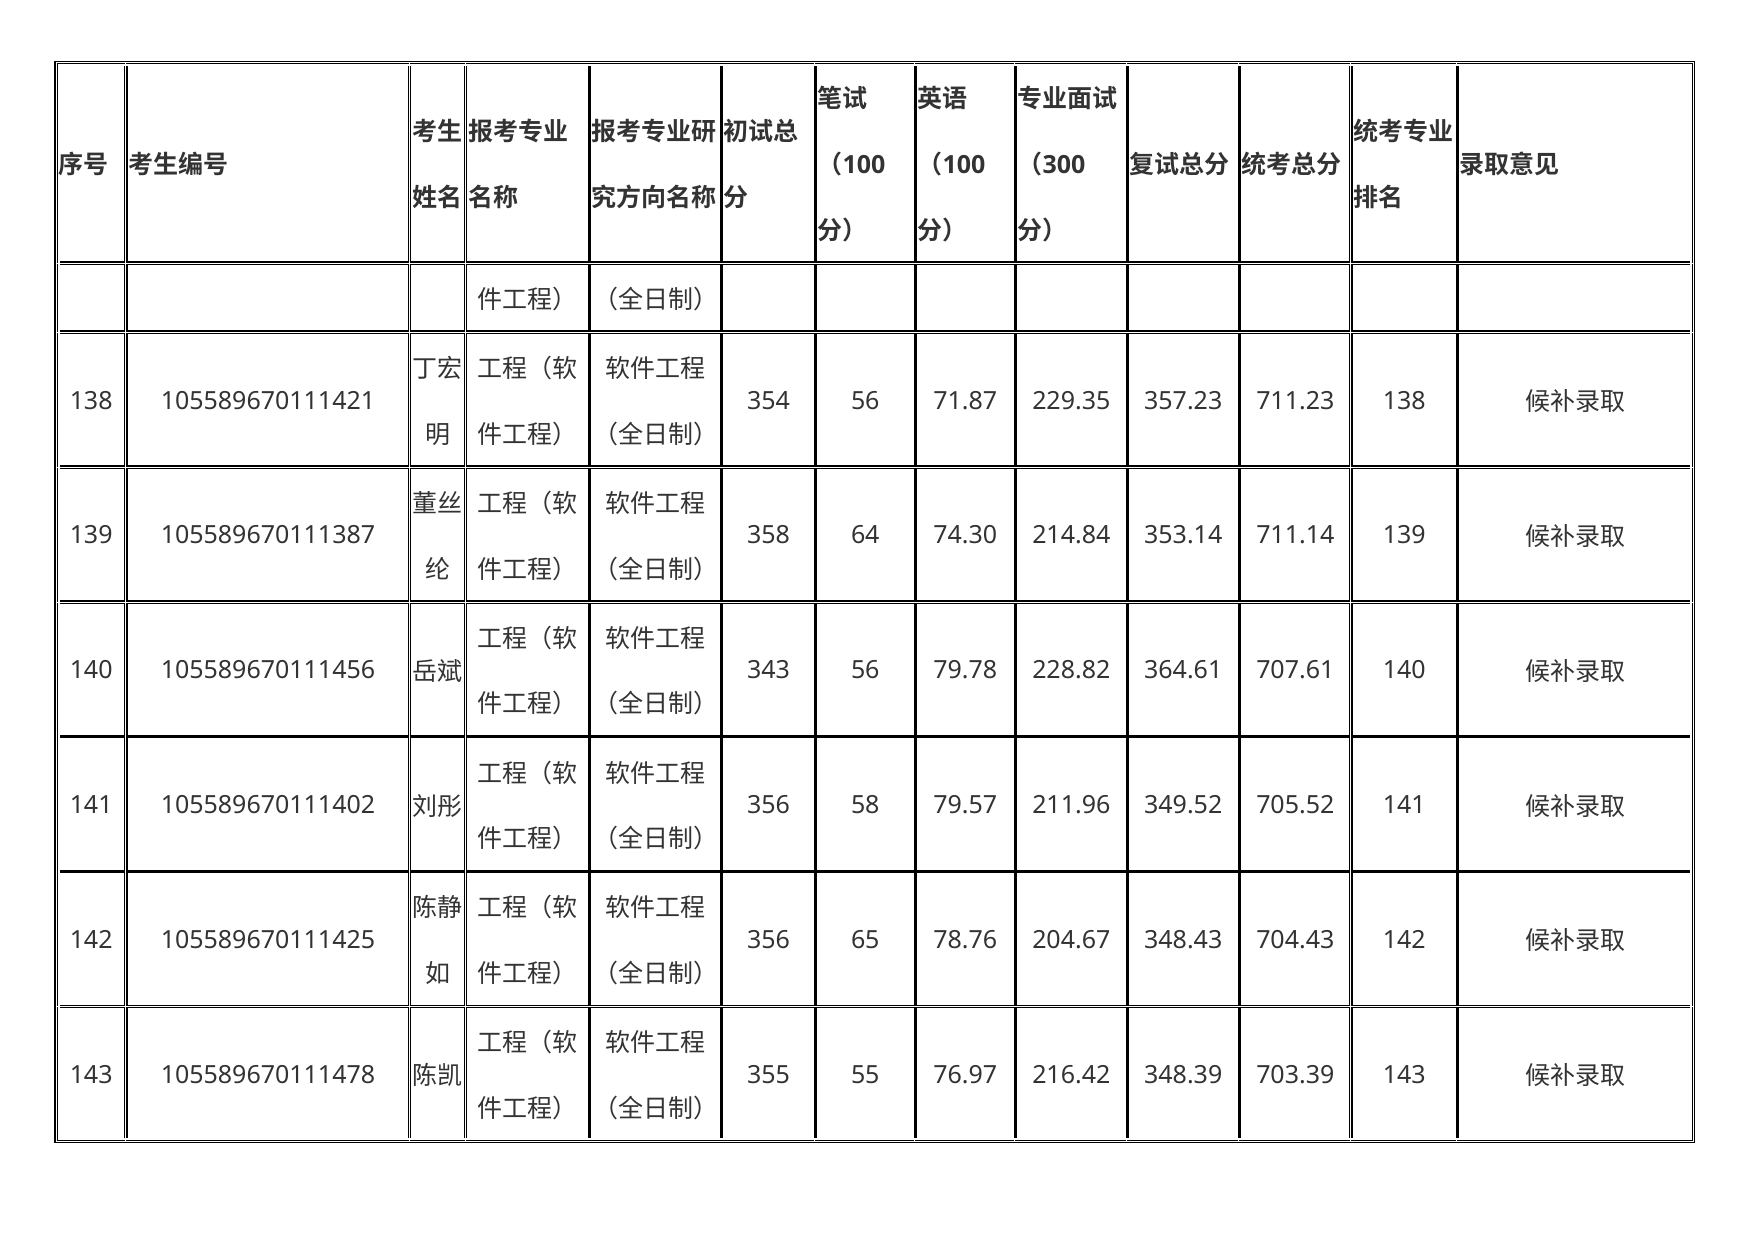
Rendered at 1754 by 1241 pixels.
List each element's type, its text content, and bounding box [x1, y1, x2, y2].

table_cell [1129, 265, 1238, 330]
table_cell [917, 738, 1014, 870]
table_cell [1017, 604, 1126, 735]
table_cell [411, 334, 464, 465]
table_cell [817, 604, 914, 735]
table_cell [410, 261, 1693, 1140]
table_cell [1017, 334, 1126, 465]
table_header 英语（100分） [915, 62, 1015, 261]
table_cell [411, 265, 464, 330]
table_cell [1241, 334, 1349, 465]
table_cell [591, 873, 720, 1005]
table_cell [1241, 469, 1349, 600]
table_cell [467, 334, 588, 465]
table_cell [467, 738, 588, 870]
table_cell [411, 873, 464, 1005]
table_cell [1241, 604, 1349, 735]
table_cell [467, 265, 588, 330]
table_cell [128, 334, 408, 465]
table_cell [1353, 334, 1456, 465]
table_header 报考专业名称 [466, 64, 589, 261]
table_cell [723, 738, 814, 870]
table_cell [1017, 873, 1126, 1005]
table_header 专业面试（300分） [1015, 62, 1127, 261]
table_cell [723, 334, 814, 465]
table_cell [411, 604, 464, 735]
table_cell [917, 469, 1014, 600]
table_header 考生姓名 [410, 64, 466, 261]
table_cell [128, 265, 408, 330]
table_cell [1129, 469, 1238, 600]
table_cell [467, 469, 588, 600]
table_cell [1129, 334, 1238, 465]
table_header 笔试（100分） [815, 62, 915, 261]
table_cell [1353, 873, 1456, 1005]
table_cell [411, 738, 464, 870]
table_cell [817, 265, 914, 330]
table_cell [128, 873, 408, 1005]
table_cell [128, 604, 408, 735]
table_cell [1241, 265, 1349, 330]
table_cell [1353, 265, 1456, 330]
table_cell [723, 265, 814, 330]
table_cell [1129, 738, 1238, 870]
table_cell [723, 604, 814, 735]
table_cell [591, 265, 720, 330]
table_header 考生编号 [126, 64, 409, 261]
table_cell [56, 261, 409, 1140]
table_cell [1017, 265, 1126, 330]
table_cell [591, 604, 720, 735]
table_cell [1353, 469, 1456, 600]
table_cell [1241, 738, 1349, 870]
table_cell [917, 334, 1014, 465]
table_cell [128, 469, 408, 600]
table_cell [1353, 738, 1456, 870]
table_header 初试总分 [721, 62, 815, 261]
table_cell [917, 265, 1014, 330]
table_header 录取意见 [1457, 64, 1692, 261]
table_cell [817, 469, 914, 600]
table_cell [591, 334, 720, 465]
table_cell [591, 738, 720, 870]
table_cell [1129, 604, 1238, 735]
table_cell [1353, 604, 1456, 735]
table_header 序号 [56, 62, 126, 261]
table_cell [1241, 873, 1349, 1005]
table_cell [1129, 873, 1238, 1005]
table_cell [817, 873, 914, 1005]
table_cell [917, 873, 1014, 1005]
table_header 统考专业排名 [1351, 62, 1457, 261]
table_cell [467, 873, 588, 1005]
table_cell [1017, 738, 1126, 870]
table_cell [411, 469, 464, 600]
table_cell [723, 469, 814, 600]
table_header 统考总分 [1239, 62, 1351, 261]
table_header 复试总分 [1127, 62, 1239, 261]
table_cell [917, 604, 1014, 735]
table_header 报考专业研究方向名称 [589, 64, 721, 261]
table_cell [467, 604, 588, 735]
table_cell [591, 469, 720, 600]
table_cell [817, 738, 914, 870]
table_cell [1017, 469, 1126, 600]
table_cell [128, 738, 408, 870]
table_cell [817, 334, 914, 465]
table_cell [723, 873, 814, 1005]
